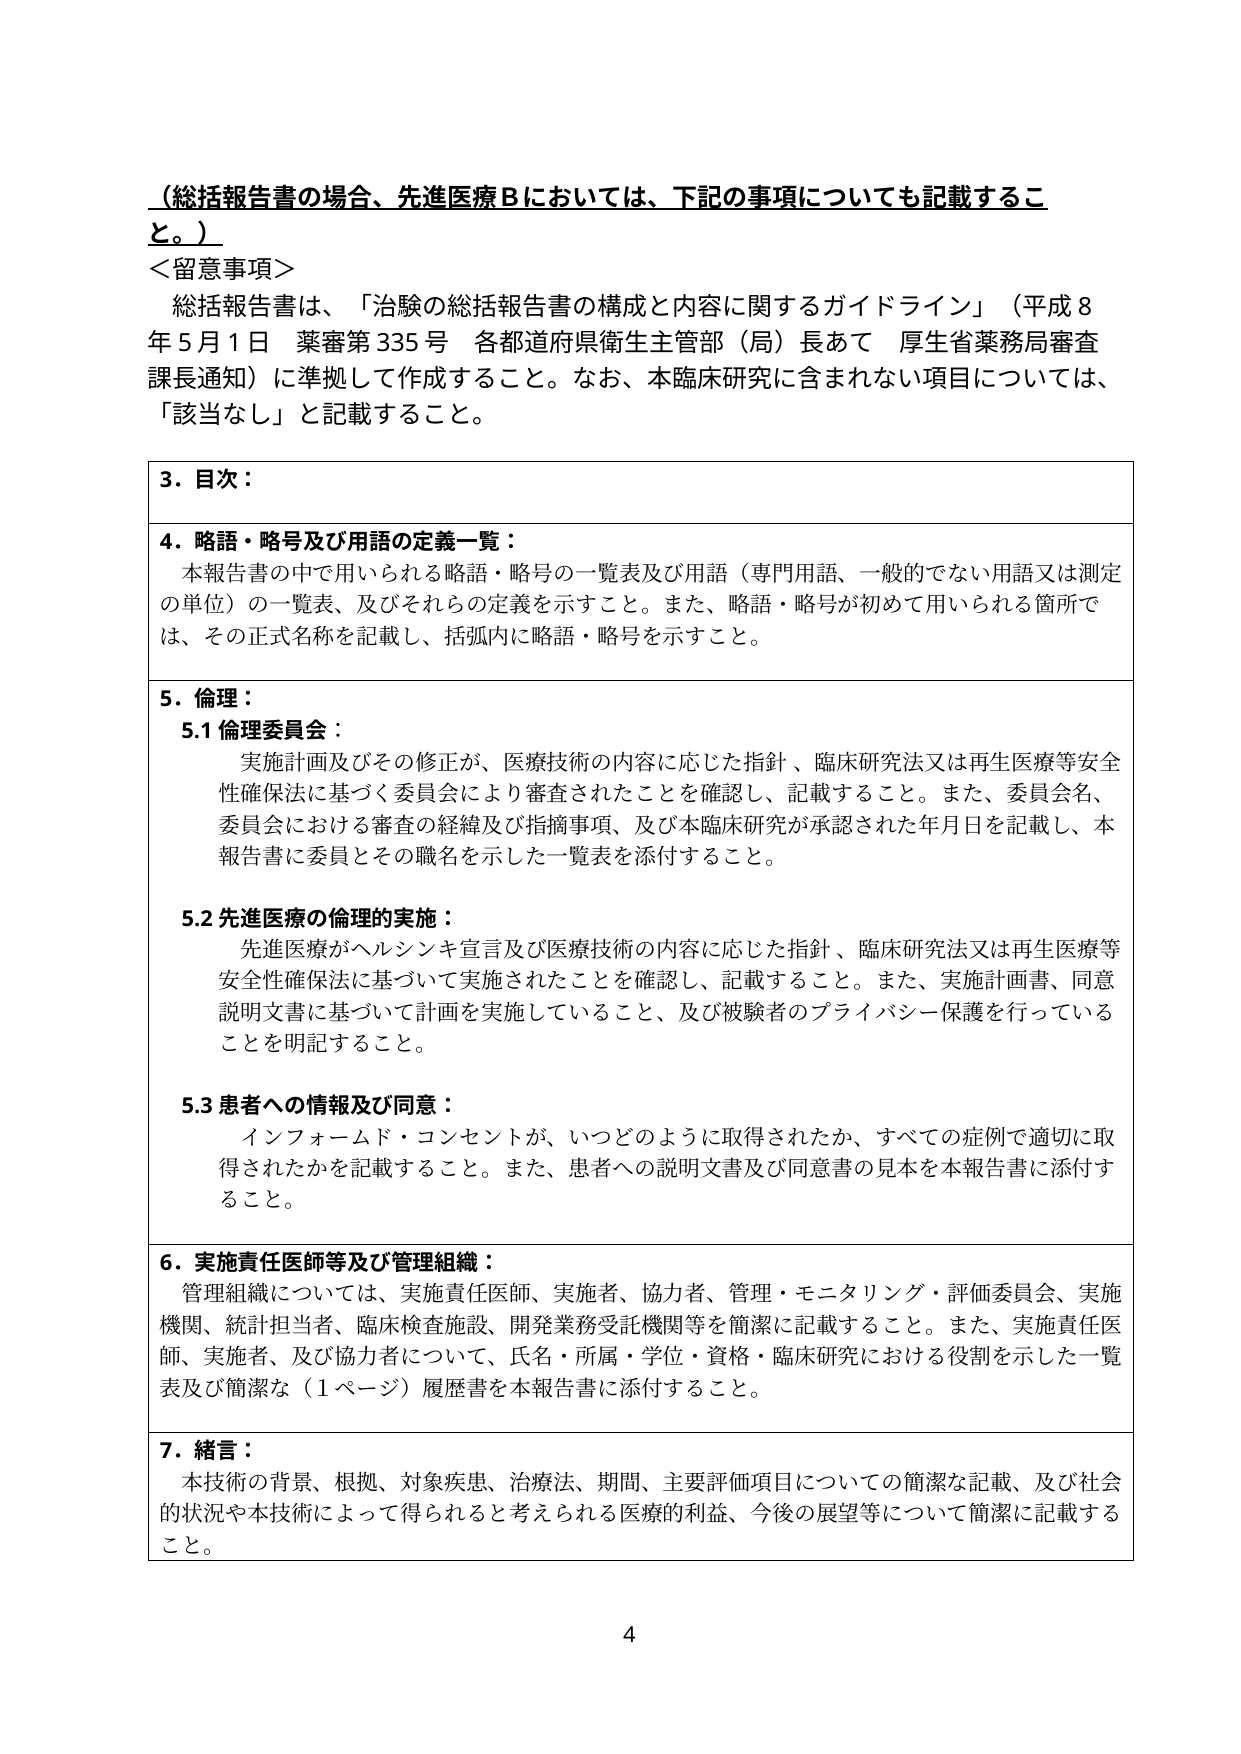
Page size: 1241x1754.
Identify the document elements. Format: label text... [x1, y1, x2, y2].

table_cell 5．倫理： 5.1 倫理委員会： 実施計画及びその修正が、医療技術の内容に応じた指針 、臨床研究法又は再生医療等安全性確保法に基づく委員会により審査されたことを確認し、記載すること。また、委員会名、委員会における審査の経緯及び指摘事項、及び本臨床研究が承認された年月日を記載し、本報告書に委員とその職名を示した一覧表を添付すること。 5.2 先進医療の倫理的実施： 先進医療がヘルシンキ宣言及び医療技術の内容に応じた指針 、臨床研究法又は再生医療等安全性確保法に基づいて実施されたことを確認し、記載すること。また、実施計画書、同意説明文書に基づいて計画を実施していること、及び被験者のプライバシー保護を行っていることを明記すること。 5.3 患者への情報及び同意： インフォームド・コンセントが、いつどのように取得されたか、すべての症例で適切に取得されたかを記載すること。また、患者への説明文書及び同意書の見本を本報告書に添付すること。 [149, 681, 1133, 1244]
text ＜留意事項＞ [148, 250, 1110, 286]
table_header 3．目次： [149, 462, 1133, 523]
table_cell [149, 1433, 1133, 1559]
table_cell 6．実施責任医師等及び管理組織： 管理組織については、実施責任医師、実施者、協力者、管理・モニタリング・評価委員会、実施機関、統計担当者、臨床検査施設、開発業務受託機関等を簡潔に記載すること。また、実施責任医師、実施者、及び協力者について、氏名・所属・学位・資格・臨床研究における役割を示した一覧表及び簡潔な（１ページ）履歴書を本報告書に添付すること。 [149, 1245, 1133, 1432]
text 総括報告書は、「治験の総括報告書の構成と内容に関するガイドライン」（平成8年5月1日 薬審第335号 各都道府県衛生主管部（局）長あて 厚生省薬務局審査課長通知）に準拠して作成すること。なお、本臨床研究に含まれない項目については、「該当なし」と記載すること。 [148, 286, 1110, 431]
text （総括報告書の場合、先進医療Ｂにおいては、下記の事項についても記載すること。） [148, 177, 1110, 250]
table_cell 4．略語・略号及び用語の定義一覧： 本報告書の中で用いられる略語・略号の一覧表及び用語（専門用語、一般的でない用語又は測定の単位）の一覧表、及びそれらの定義を示すこと。また、略語・略号が初めて用いられる箇所では、その正式名称を記載し、括弧内に略語・略号を示すこと。 [149, 524, 1133, 680]
